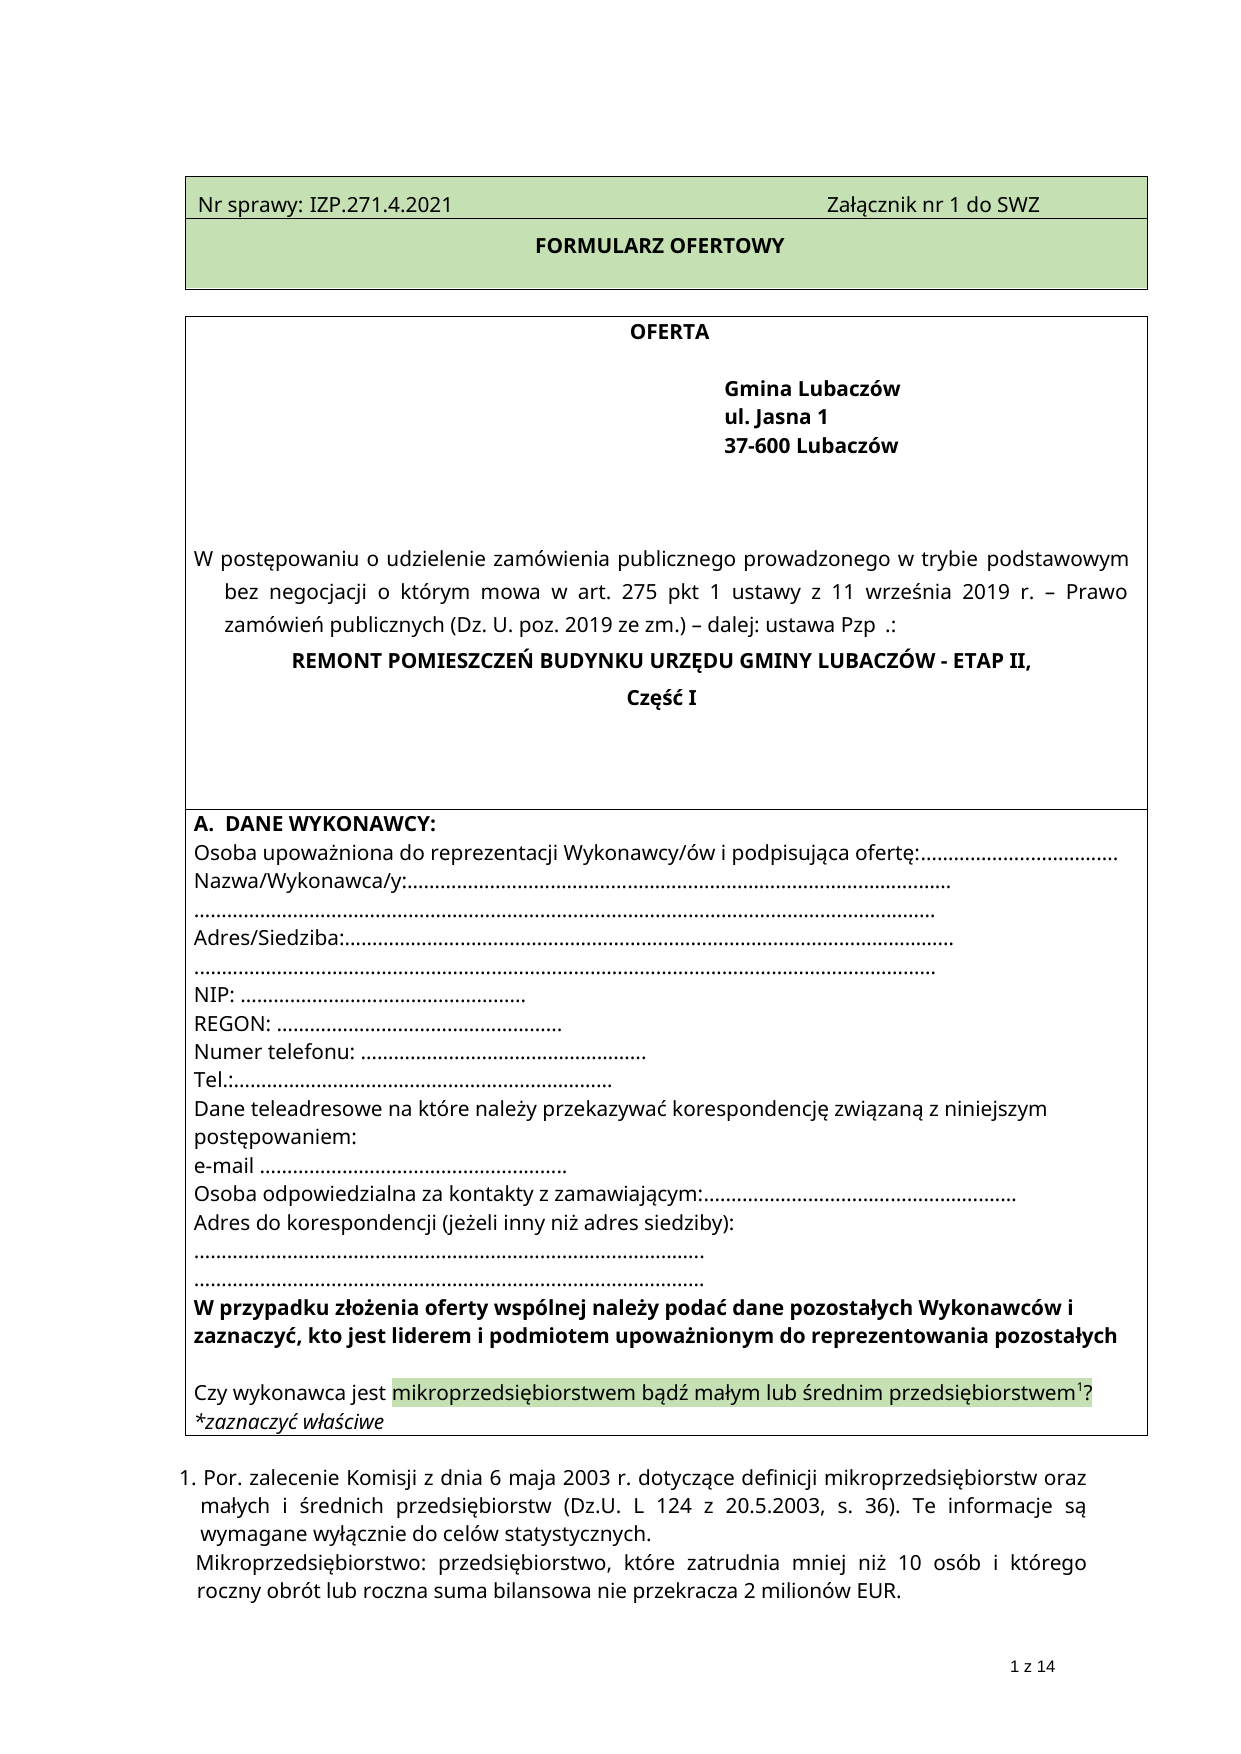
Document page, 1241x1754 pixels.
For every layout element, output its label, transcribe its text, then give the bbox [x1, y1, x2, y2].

text 1. Por. zalecenie Komisji z dnia 6 maja 2003 r. dotyczące definicji mikroprzedsiębiorstw oraz małych i średnich przedsiębiorstw (Dz.U. L 124 z 20.5.2003, s. 36). Te informacje są wymagane wyłącznie do celów statystycznych. [179, 1463, 1088, 1548]
table_cell FORMULARZ OFERTOWY [186, 219, 1147, 288]
table_header Nr sprawy: IZP.271.4.2021 Załącznik nr 1 do SWZ [186, 177, 1147, 218]
text Mikroprzedsiębiorstwo: przedsiębiorstwo, które zatrudnia mniej niż 10 osób i którego roczny obrót lub roczna suma bilansowa nie przekracza 2 milionów EUR. [195, 1548, 1088, 1605]
table_header OFERTA Gmina Lubaczów ul. Jasna 1 37-600 Lubaczów W postępowaniu o udzielenie zamówienia publicznego prowadzonego w trybie podstawowym bez negocjacji o którym mowa w art. 275 pkt 1 ustawy z 11 września 2019 r. – Prawo zamówień publicznych (Dz. U. poz. 2019 ze zm.) – dalej: ustawa Pzp .: REMONT POMIESZCZEŃ BUDYNKU URZĘDU GMINY LUBACZÓW - ETAP II, Część I [186, 317, 1147, 808]
table_cell A. DANE WYKONAWCY: Osoba upoważniona do reprezentacji Wykonawcy/ów i podpisująca ofertę:………………..……………. Nazwa/Wykonawca/y:……………..……………..………………………………………….……….…… ………………………………………………………………………………………………………..…….……… Adres/Siedziba:………………………………………………………………………………………………… .……..……..…....………………………………………………………………………………………………… NIP: ……….…………………………………... REGON: ……….…………………………………... Numer telefonu: ……….…………………………………... Tel.:…………………………………………………………… Dane teleadresowe na które należy przekazywać korespondencję związaną z niniejszym postępowaniem: e-mail ………………………………………...…….. Osoba odpowiedzialna za kontakty z zamawiającym:.…………………………………………..…… Adres do korespondencji (jeżeli inny niż adres siedziby): ……………………………………………………….……………………….. ………………………………………………………………………………… W przypadku złożenia oferty wspólnej należy podać dane pozostałych Wykonawców i zaznaczyć, kto jest liderem i podmiotem upoważnionym do reprezentowania pozostałych Czy wykonawca jest mikroprzedsiębiorstwem bądź małym lub średnim przedsiębiorstwem1? *zaznaczyć właściwe [186, 810, 1147, 1435]
